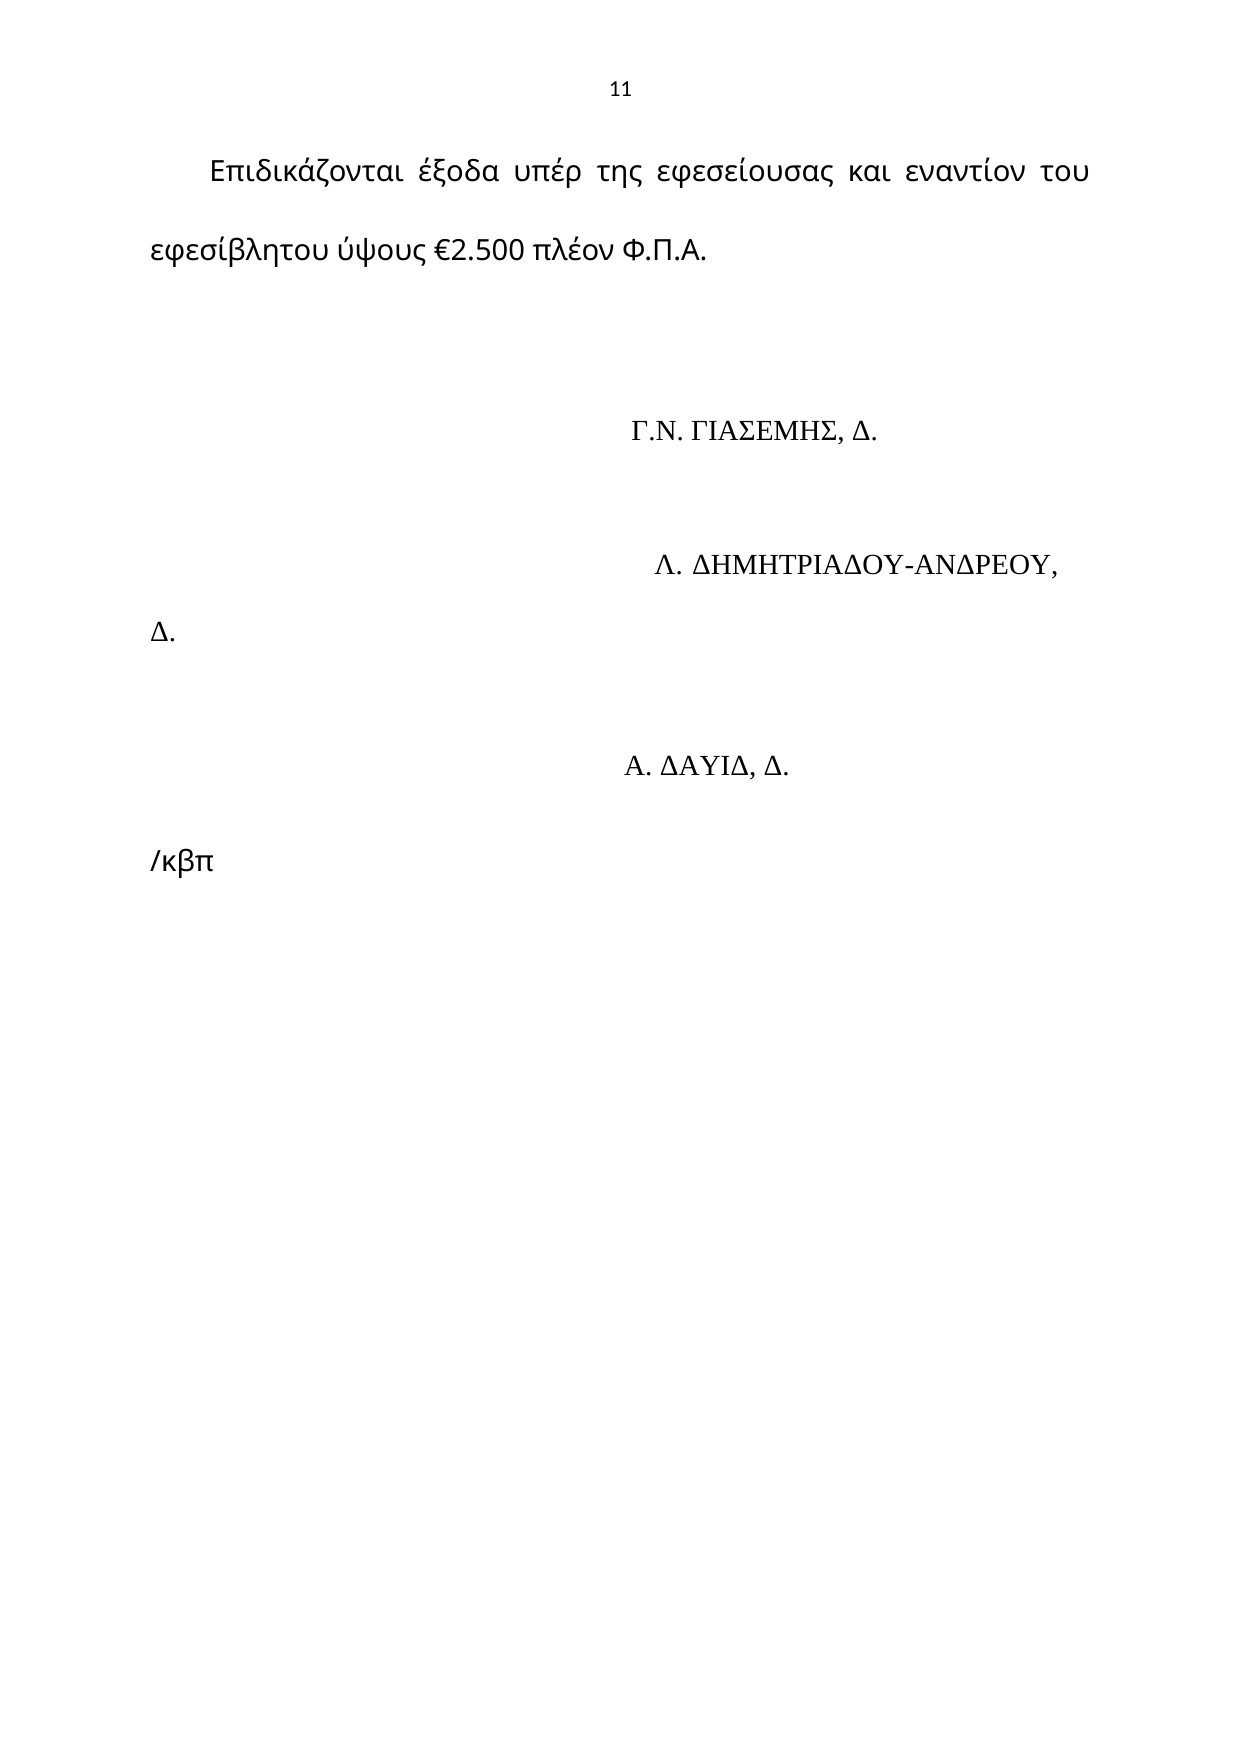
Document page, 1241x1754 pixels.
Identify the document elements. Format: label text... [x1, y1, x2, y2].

text Λ. ΔΗΜΗΤΡΙΑΔΟΥ-ΑΝΔΡΕΟΥ, Δ. [150, 547, 1060, 648]
text Γ.Ν. ΓΙΑΣΕΜΗΣ, Δ. [150, 413, 1060, 447]
text /κβπ [150, 841, 1090, 880]
text Α. ΔΑΥΙΔ, Δ. [150, 748, 1060, 782]
text Επιδικάζονται έξοδα υπέρ της εφεσείουσας και εναντίον του εφεσίβλητου ύψους €2.500 πλέον Φ.Π.Α. [150, 150, 1090, 269]
